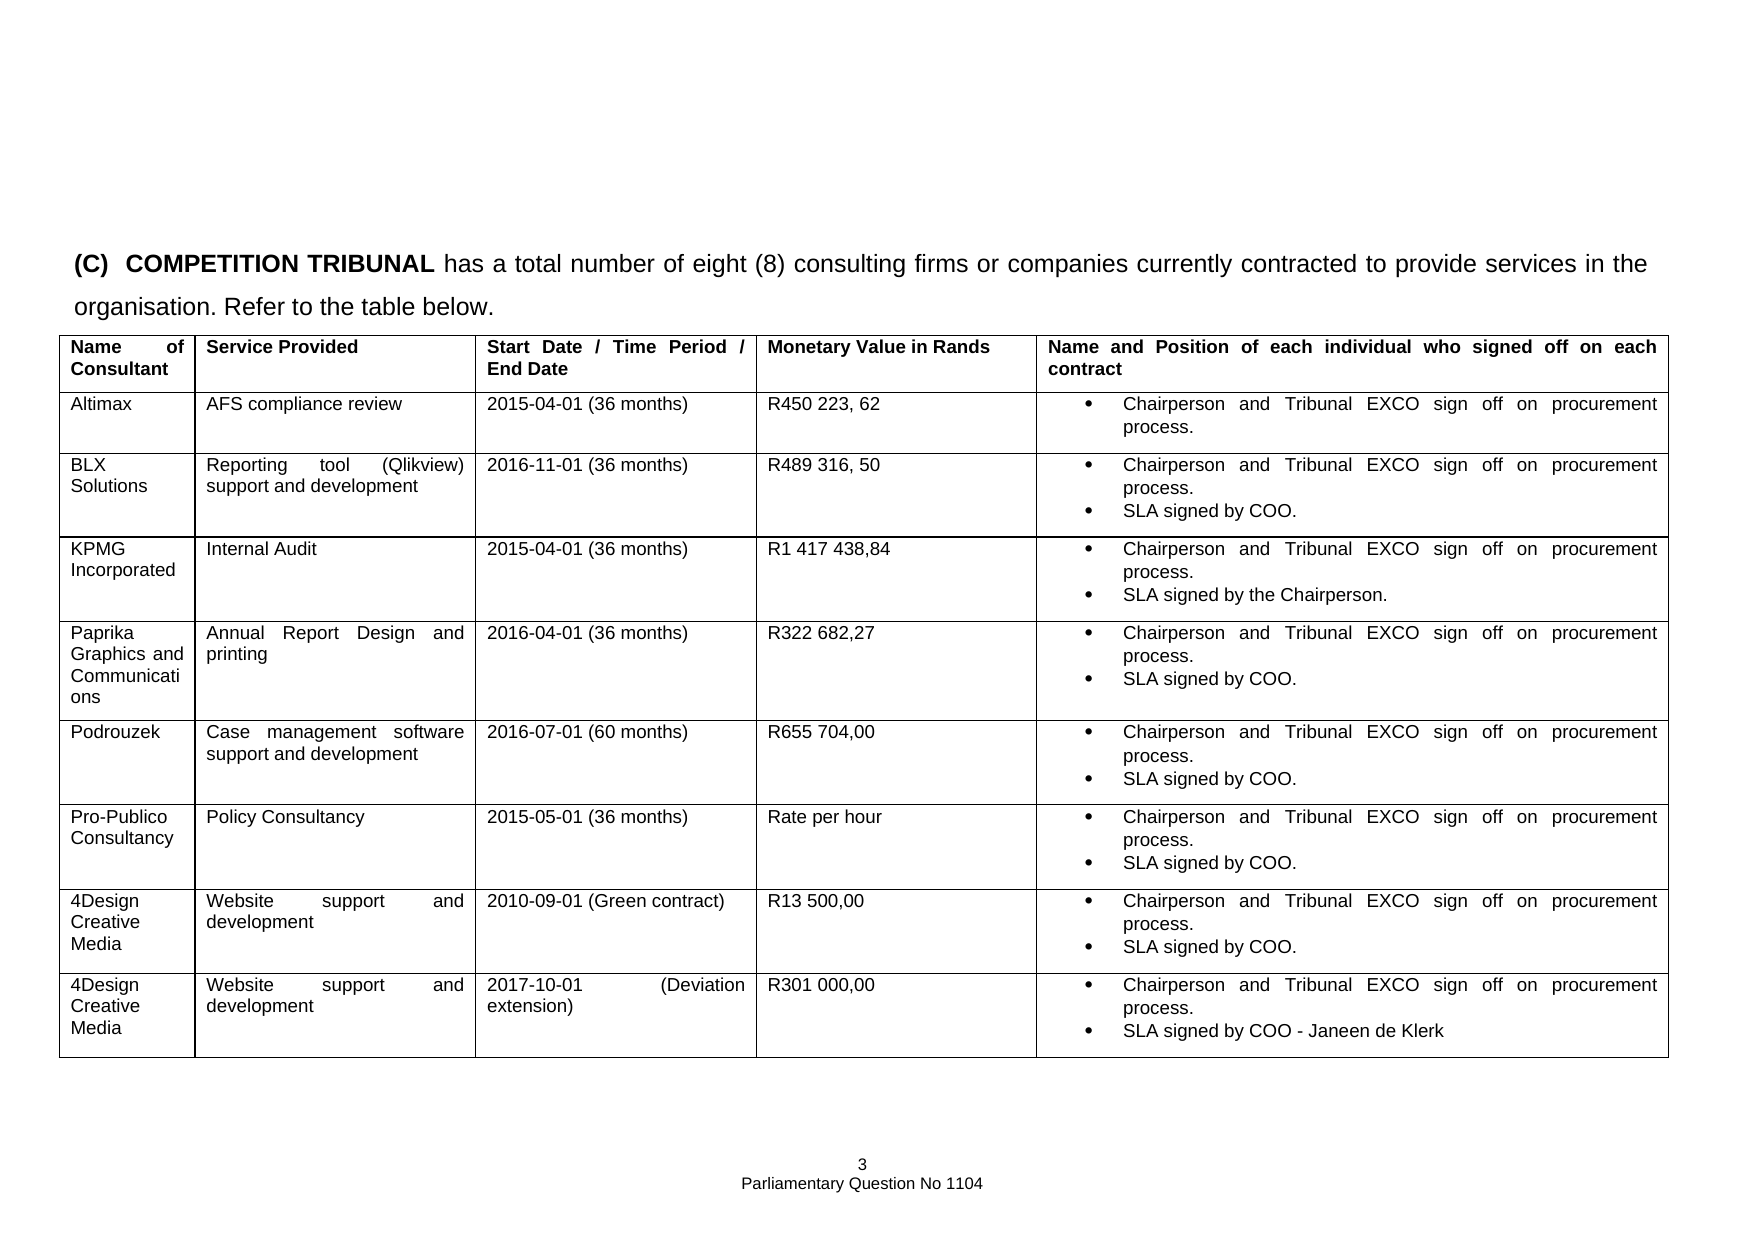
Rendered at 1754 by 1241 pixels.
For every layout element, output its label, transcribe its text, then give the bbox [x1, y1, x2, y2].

table_cell R13 500,00 [757, 890, 1036, 972]
table_cell Chairperson and Tribunal EXCO sign off on procurement process. [1037, 393, 1668, 452]
table_cell Annual Report Design and printing [196, 622, 475, 720]
table_cell BLX Solutions [60, 454, 194, 536]
table_cell 2016-04-01 (36 months) [476, 622, 756, 720]
table_cell Chairperson and Tribunal EXCO sign off on procurement process. SLA signed by COO. [1037, 622, 1668, 720]
table_cell Rate per hour [757, 805, 1036, 888]
table_cell 2017-10-01 (Deviation extension) [476, 974, 756, 1057]
table_cell R489 316, 50 [757, 454, 1036, 536]
table_cell Chairperson and Tribunal EXCO sign off on procurement process. SLA signed by COO - Janeen de Klerk [1037, 974, 1668, 1057]
list (C) COMPETITION TRIBUNAL has a total number of eight (8) consulting firms or companies currently contracted to provide services in the organisation. Refer to the table below. [74, 249, 1651, 321]
table_cell Pro-Publico Consultancy [60, 805, 194, 888]
table_cell Chairperson and Tribunal EXCO sign off on procurement process. SLA signed by COO. [1037, 454, 1668, 536]
table_cell Chairperson and Tribunal EXCO sign off on procurement process. SLA signed by the Chairperson. [1037, 538, 1668, 621]
table_cell 4Design Creative Media [60, 890, 194, 972]
table_cell Internal Audit [196, 538, 475, 621]
table_cell Chairperson and Tribunal EXCO sign off on procurement process. SLA signed by COO. [1037, 890, 1668, 972]
table_cell 2015-04-01 (36 months) [476, 538, 756, 621]
table_cell 2016-11-01 (36 months) [476, 454, 756, 536]
table_cell 2016-07-01 (60 months) [476, 721, 756, 804]
table_cell R1 417 438,84 [757, 538, 1036, 621]
table_cell 4Design Creative Media [60, 974, 194, 1057]
table_cell 2015-04-01 (36 months) [476, 393, 756, 452]
table_cell 2010-09-01 (Green contract) [476, 890, 756, 972]
table_cell Website support and development [196, 974, 475, 1057]
table_cell Chairperson and Tribunal EXCO sign off on procurement process. SLA signed by COO. [1037, 721, 1668, 804]
table_cell AFS compliance review [196, 393, 475, 452]
table_cell 2015-05-01 (36 months) [476, 805, 756, 888]
table_cell Website support and development [196, 890, 475, 972]
table_cell R655 704,00 [757, 721, 1036, 804]
table_cell Chairperson and Tribunal EXCO sign off on procurement process. SLA signed by COO. [1037, 805, 1668, 888]
table_header Service Provided [196, 336, 475, 392]
table_cell R450 223, 62 [757, 393, 1036, 452]
table_header Name of Consultant [60, 336, 194, 392]
table_header Name and Position of each individual who signed off on each contract [1037, 336, 1668, 392]
table_cell KPMG Incorporated [60, 538, 194, 621]
table_cell R322 682,27 [757, 622, 1036, 720]
table_cell Case management software support and development [196, 721, 475, 804]
table_cell Altimax [60, 393, 194, 452]
table_header Start Date / Time Period / End Date [476, 336, 756, 392]
table_cell Reporting tool (Qlikview) support and development [196, 454, 475, 536]
table_cell R301 000,00 [757, 974, 1036, 1057]
table_cell Policy Consultancy [196, 805, 475, 888]
table_cell Podrouzek [60, 721, 194, 804]
table_cell Paprika Graphics and Communications [60, 622, 194, 720]
table_header Monetary Value in Rands [757, 336, 1036, 392]
